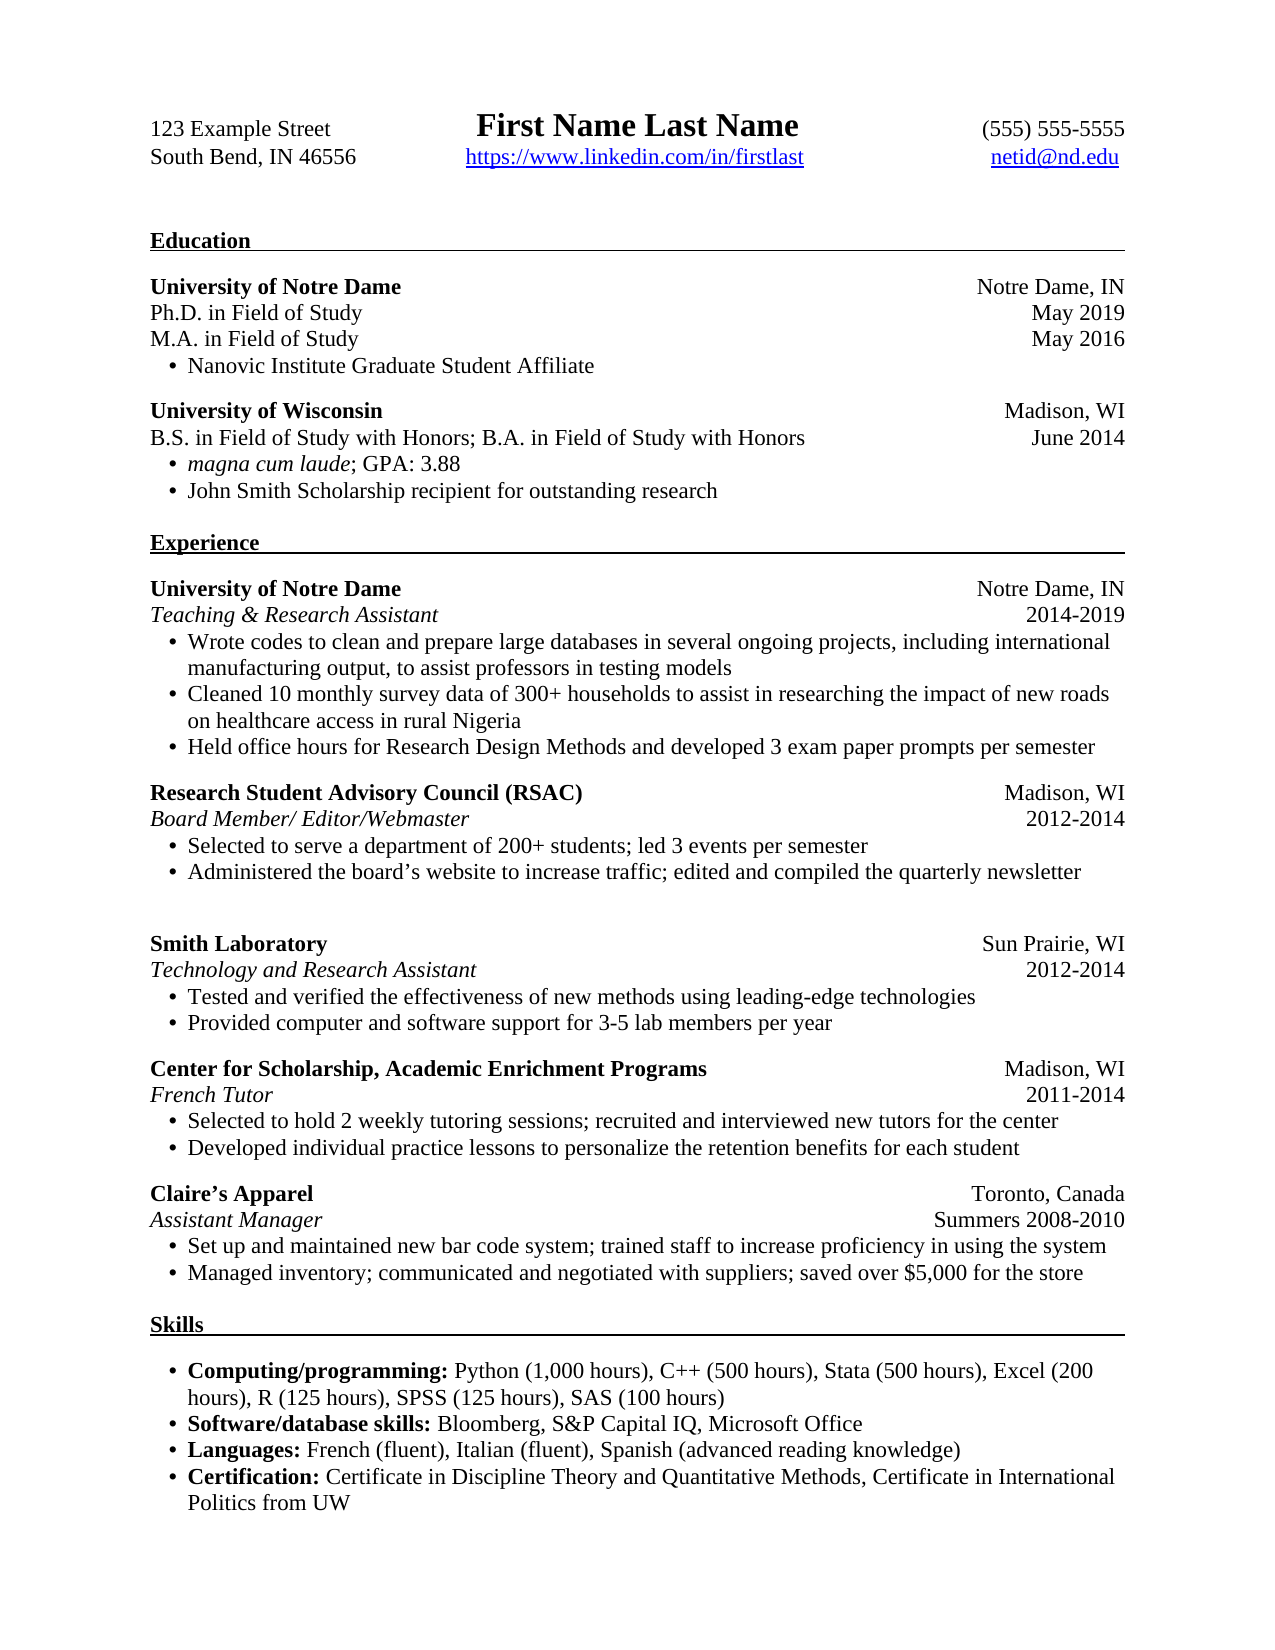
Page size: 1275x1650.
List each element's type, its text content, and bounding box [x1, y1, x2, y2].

text 123 Example Street First Name Last Name (555) 555-5555 [150, 105, 1125, 143]
list Held office hours for Research Design Methods and developed 3 exam paper prompts per semester [169, 733, 1125, 760]
text Education [150, 227, 1125, 250]
list Certification: Certificate in Discipline Theory and Quantitative Methods, Certificate in International Politics from UW [169, 1463, 1125, 1516]
list Developed individual practice lessons to personalize the retention benefits for each student [169, 1134, 1125, 1160]
text M.A. in Field of Study May 2016 [150, 325, 1125, 352]
text Smith Laboratory Sun Prairie, WI [150, 930, 1125, 956]
text Technology and Research Assistant 2012-2014 [150, 956, 1125, 983]
text University of Notre Dame Notre Dame, IN [150, 273, 1125, 299]
text B.S. in Field of Study with Honors; B.A. in Field of Study with Honors June 2014 [150, 424, 1125, 450]
list Cleaned 10 monthly survey data of 300+ households to assist in researching the impact of new roads on healthcare access in rural Nigeria [169, 680, 1125, 733]
list Software/database skills: Bloomberg, S&P Capital IQ, Microsoft Office [169, 1410, 1125, 1436]
list Nanovic Institute Graduate Student Affiliate [169, 352, 1125, 378]
list Tested and verified the effectiveness of new methods using leading-edge technologies [169, 983, 1125, 1009]
text Ph.D. in Field of Study May 2019 [150, 299, 1125, 325]
list Set up and maintained new bar code system; trained staff to increase proficiency in using the system [169, 1232, 1125, 1259]
list John Smith Scholarship recipient for outstanding research [169, 477, 1125, 503]
text Center for Scholarship, Academic Enrichment Programs Madison, WI [150, 1055, 1125, 1081]
text Skills [150, 1312, 1125, 1334]
text South Bend, IN 46556 https://www.linkedin.com/in/firstlast netid@nd.edu [150, 143, 1125, 170]
list Wrote codes to clean and prepare large databases in several ongoing projects, including international manufacturing output, to assist professors in testing models [169, 628, 1125, 680]
text University of Notre Dame Notre Dame, IN [150, 575, 1125, 601]
list Languages: French (fluent), Italian (fluent), Spanish (advanced reading knowledge) [169, 1436, 1125, 1463]
text Assistant Manager Summers 2008-2010 [150, 1206, 1125, 1232]
text Teaching & Research Assistant 2014-2019 [150, 601, 1125, 628]
list Selected to serve a department of 200+ students; led 3 events per semester [169, 832, 1125, 858]
text Experience [150, 529, 1125, 552]
text University of Wisconsin Madison, WI [150, 397, 1125, 424]
list Managed inventory; communicated and negotiated with suppliers; saved over $5,000 for the store [169, 1259, 1125, 1285]
list Administered the board’s website to increase traffic; edited and compiled the quarterly newsletter [169, 858, 1125, 911]
text French Tutor 2011-2014 [150, 1081, 1125, 1107]
text Claire’s Apparel Toronto, Canada [150, 1179, 1125, 1206]
text Research Student Advisory Council (RSAC) Madison, WI [150, 779, 1125, 805]
list Selected to hold 2 weekly tutoring sessions; recruited and interviewed new tutors for the center [169, 1107, 1125, 1134]
list magna cum laude; GPA: 3.88 [169, 450, 1125, 477]
list Computing/programming: Python (1,000 hours), C++ (500 hours), Stata (500 hours), Excel (200 hours), R (125 hours), SPSS (125 hours), SAS (100 hours) [169, 1357, 1125, 1410]
list Provided computer and software support for 3-5 lab members per year [169, 1009, 1125, 1036]
text Board Member/ Editor/Webmaster 2012-2014 [150, 805, 1125, 832]
